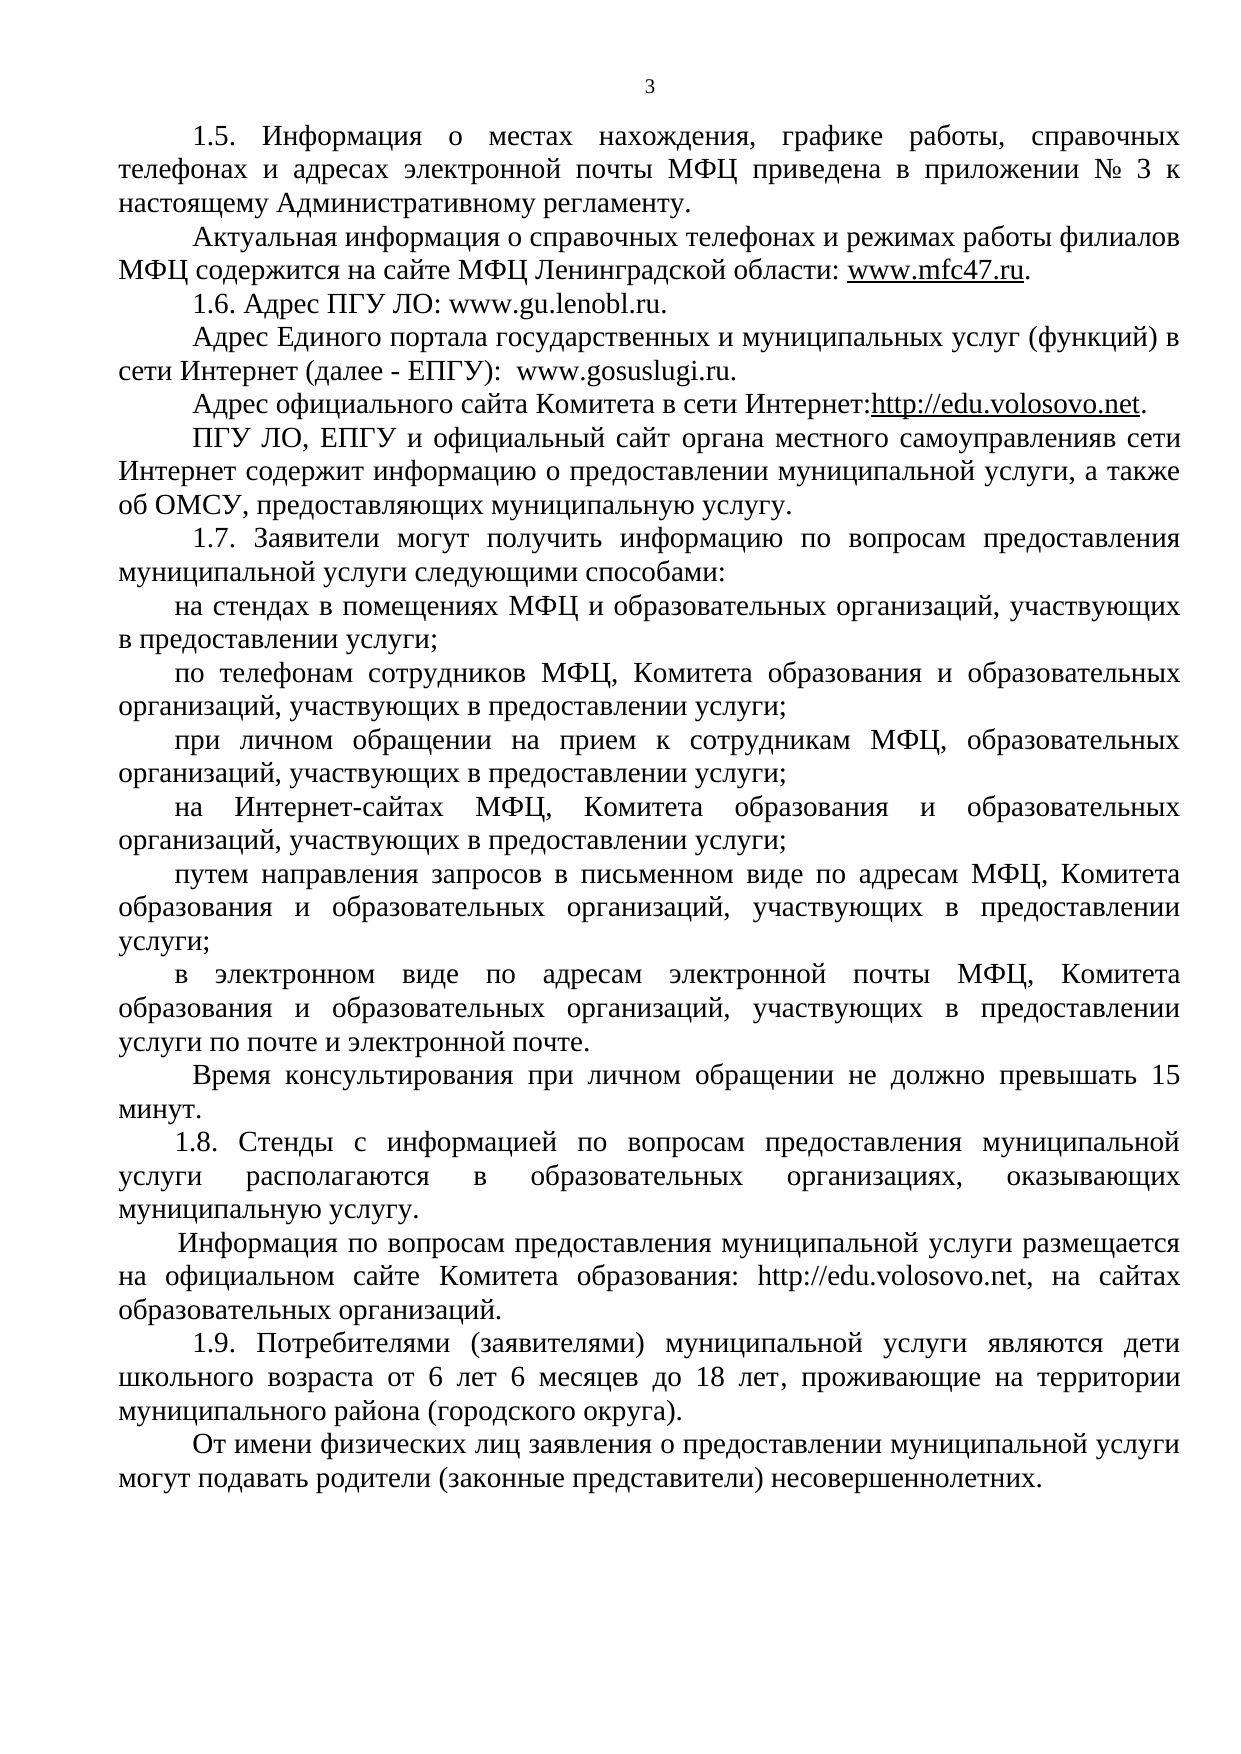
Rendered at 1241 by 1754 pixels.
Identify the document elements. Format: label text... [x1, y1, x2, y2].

text ПГУ ЛО, ЕПГУ и официальный сайт органа местного самоуправленияв сети Интернет содержит информацию о предоставлении муниципальной услуги, а также об ОМСУ, предоставляющих муниципальную услугу. [118, 420, 1181, 521]
text От имени физических лиц заявления о предоставлении муниципальной услуги могут подавать родители (законные представители) несовершеннолетних. [118, 1426, 1181, 1493]
text путем направления запросов в письменном виде по адресам МФЦ, Комитета образования и образовательных организаций, участвующих в предоставлении услуги; [118, 856, 1181, 957]
text Информация по вопросам предоставления муниципальной услуги размещается на официальном сайте Комитета образования: http://edu.volosovo.net, на сайтах образовательных организаций. [118, 1225, 1181, 1326]
text на стендах в помещениях МФЦ и образовательных организаций, участвующих в предоставлении услуги; [118, 588, 1181, 655]
text по телефонам сотрудников МФЦ, Комитета образования и образовательных организаций, участвующих в предоставлении услуги; [118, 655, 1181, 722]
text Адрес Единого портала государственных и муниципальных услуг (функций) в сети Интернет (далее - ЕПГУ): www.gosuslugi.ru. [118, 319, 1181, 386]
text 1.8. Стенды с информацией по вопросам предоставления муниципальной услуги располагаются в образовательных организациях, оказывающих муниципальную услугу. [118, 1124, 1181, 1225]
text Актуальная информация о справочных телефонах и режимах работы филиалов МФЦ содержится на сайте МФЦ Ленинградской области: www.mfc47.ru. [118, 219, 1181, 286]
text Время консультирования при личном обращении не должно превышать 15 минут. [118, 1057, 1181, 1124]
text 1.5. Информация о местах нахождения, графике работы, справочных телефонах и адресах электронной почты МФЦ приведена в приложении № 3 к настоящему Административному регламенту. [118, 118, 1181, 219]
text 1.6. Адрес ПГУ ЛО: www.gu.lenobl.ru. [118, 286, 1181, 319]
text Адрес официального сайта Комитета в сети Интернет:http://edu.volosovo.net. [118, 386, 1181, 420]
text при личном обращении на прием к сотрудникам МФЦ, образовательных организаций, участвующих в предоставлении услуги; [118, 722, 1181, 789]
text в электронном виде по адресам электронной почты МФЦ, Комитета образования и образовательных организаций, участвующих в предоставлении услуги по почте и электронной почте. [118, 957, 1181, 1057]
text на Интернет-сайтах МФЦ, Комитета образования и образовательных организаций, участвующих в предоставлении услуги; [118, 789, 1181, 856]
text 1.7. Заявители могут получить информацию по вопросам предоставления муниципальной услуги следующими способами: [118, 521, 1181, 588]
text 1.9. Потребителями (заявителями) муниципальной услуги являются дети школьного возраста от 6 лет 6 месяцев до 18 лет, проживающие на территории муниципального района (городского округа). [118, 1326, 1181, 1426]
